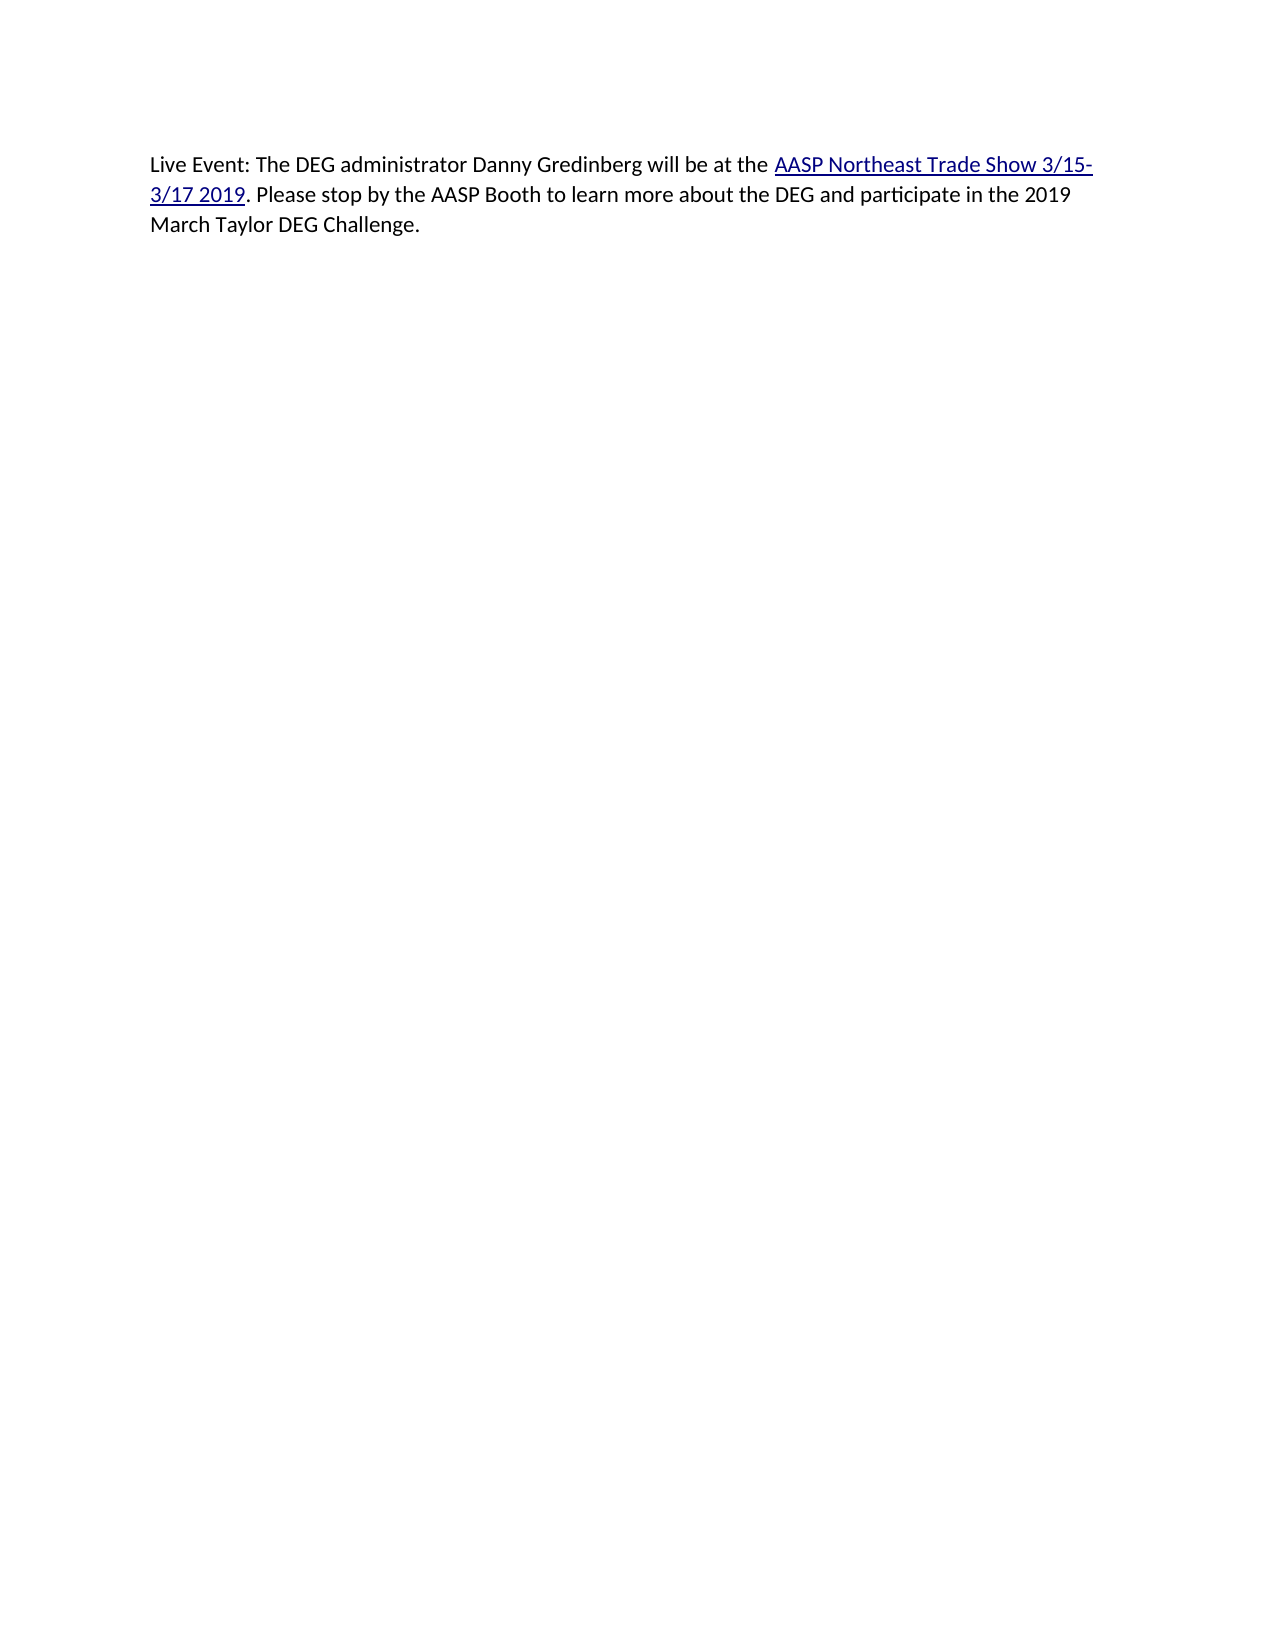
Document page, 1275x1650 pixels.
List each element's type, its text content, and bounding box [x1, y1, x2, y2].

text Live Event: The DEG administrator Danny Gredinberg will be at the AASP Northeast Trade Show 3/15-3/17 2019. Please stop by the AASP Booth to learn more about the DEG and participate in the 2019 March Taylor DEG Challenge. [150, 150, 1125, 238]
